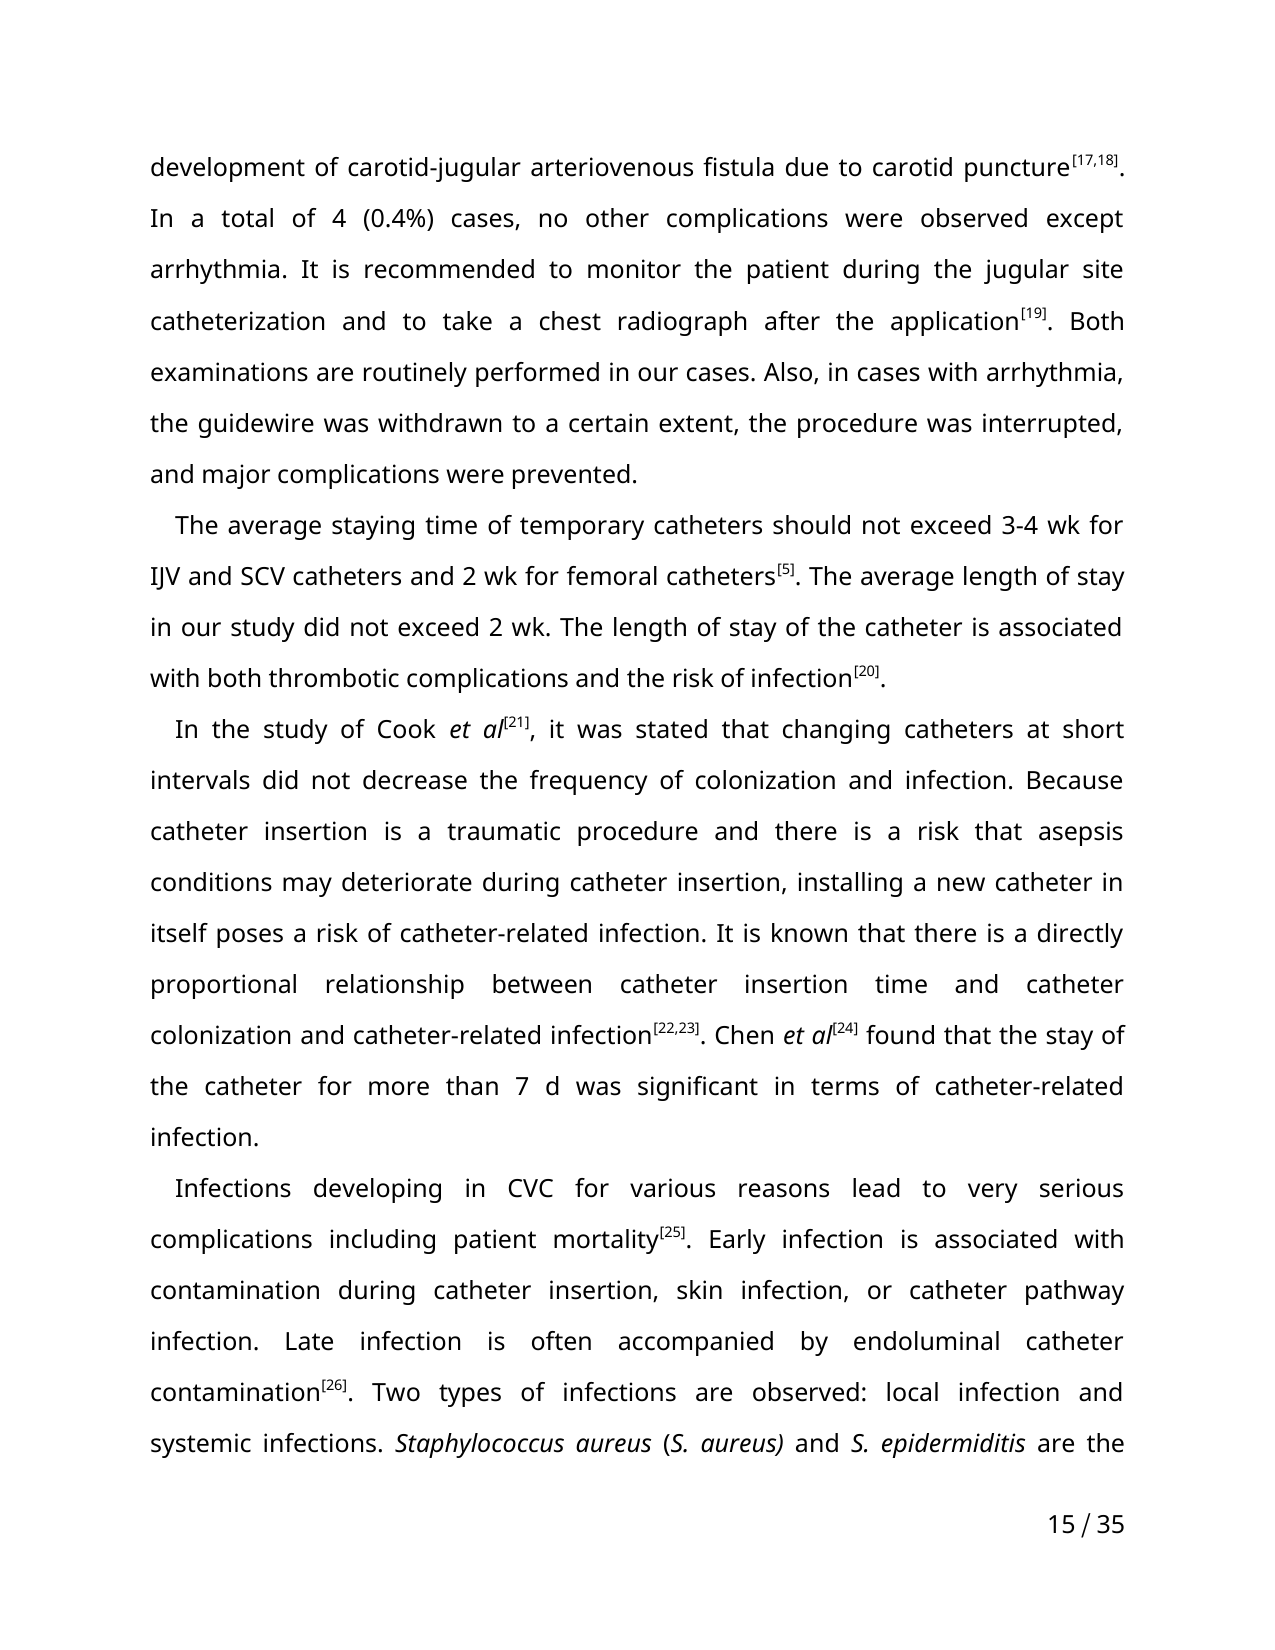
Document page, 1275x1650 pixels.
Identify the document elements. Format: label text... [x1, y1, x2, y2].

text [150, 150, 1125, 490]
text The average staying time of temporary catheters should not exceed 3-4 wk for IJV and SCV catheters and 2 wk for femoral catheters[5]. The average length of stay in our study did not exceed 2 wk. The length of stay of the catheter is associated with both thrombotic complications and the risk of infection[20]. [150, 507, 1125, 694]
text In the study of Cook et al[21], it was stated that changing catheters at short intervals did not decrease the frequency of colonization and infection. Because catheter insertion is a traumatic procedure and there is a risk that asepsis conditions may deteriorate during catheter insertion, installing a new catheter in itself poses a risk of catheter-related infection. It is known that there is a directly proportional relationship between catheter insertion time and catheter colonization and catheter-related infection[22,23]. Chen et al[24] found that the stay of the catheter for more than 7 d was significant in terms of catheter-related infection. [150, 711, 1125, 1154]
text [150, 1171, 1125, 1460]
